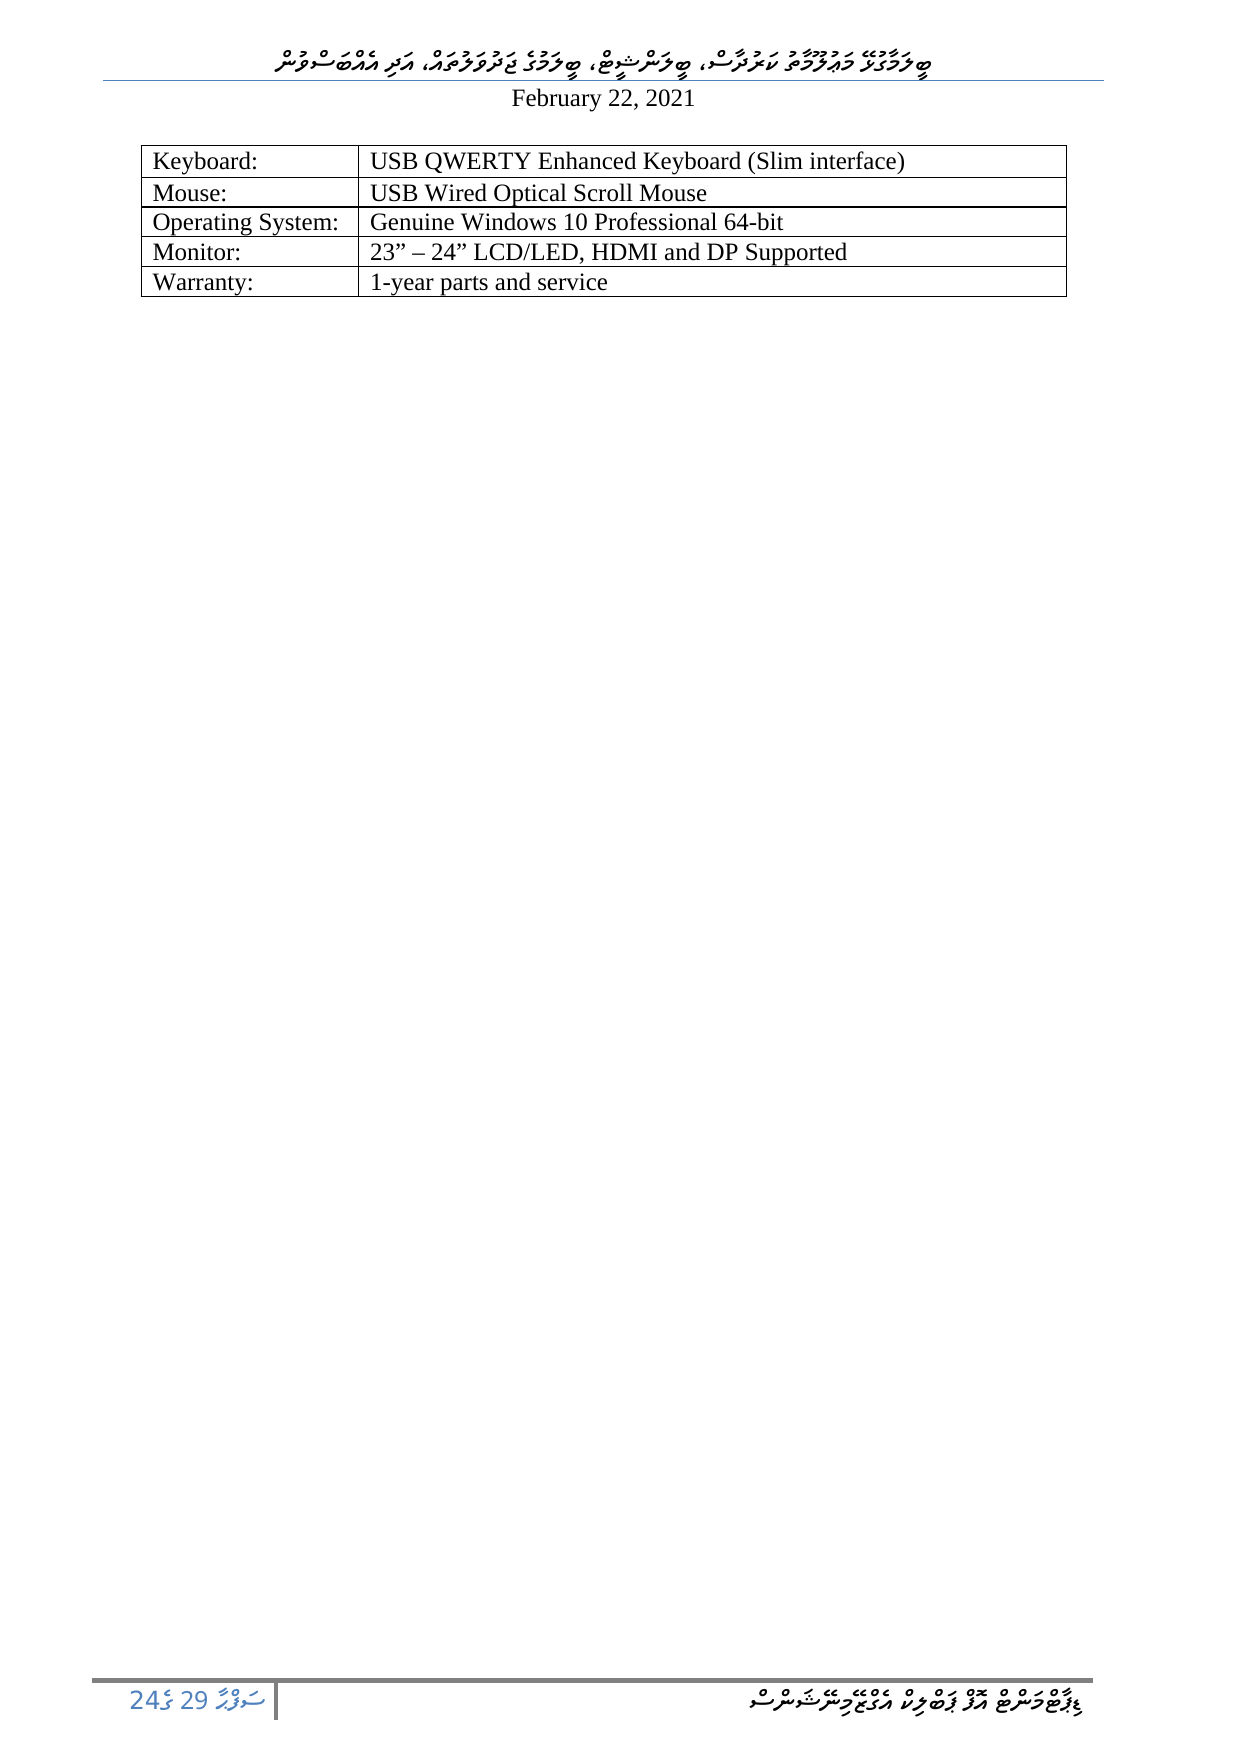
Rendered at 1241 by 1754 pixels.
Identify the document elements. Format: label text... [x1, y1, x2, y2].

table_cell Warranty: [142, 267, 358, 296]
table_cell Mouse: [142, 178, 358, 206]
table_cell USB Wired Optical Scroll Mouse [359, 178, 1066, 206]
table_cell 23” – 24” LCD/LED, HDMI and DP Supported [359, 237, 1066, 266]
table_cell Genuine Windows 10 Professional 64-bit [359, 208, 1066, 236]
table_cell 1-year parts and service [359, 267, 1066, 296]
table_cell USB QWERTY Enhanced Keyboard (Slim interface) [359, 146, 1066, 177]
table_cell Monitor: [142, 237, 358, 266]
table_cell Keyboard: [142, 146, 358, 177]
table_cell Operating System: [142, 208, 358, 236]
